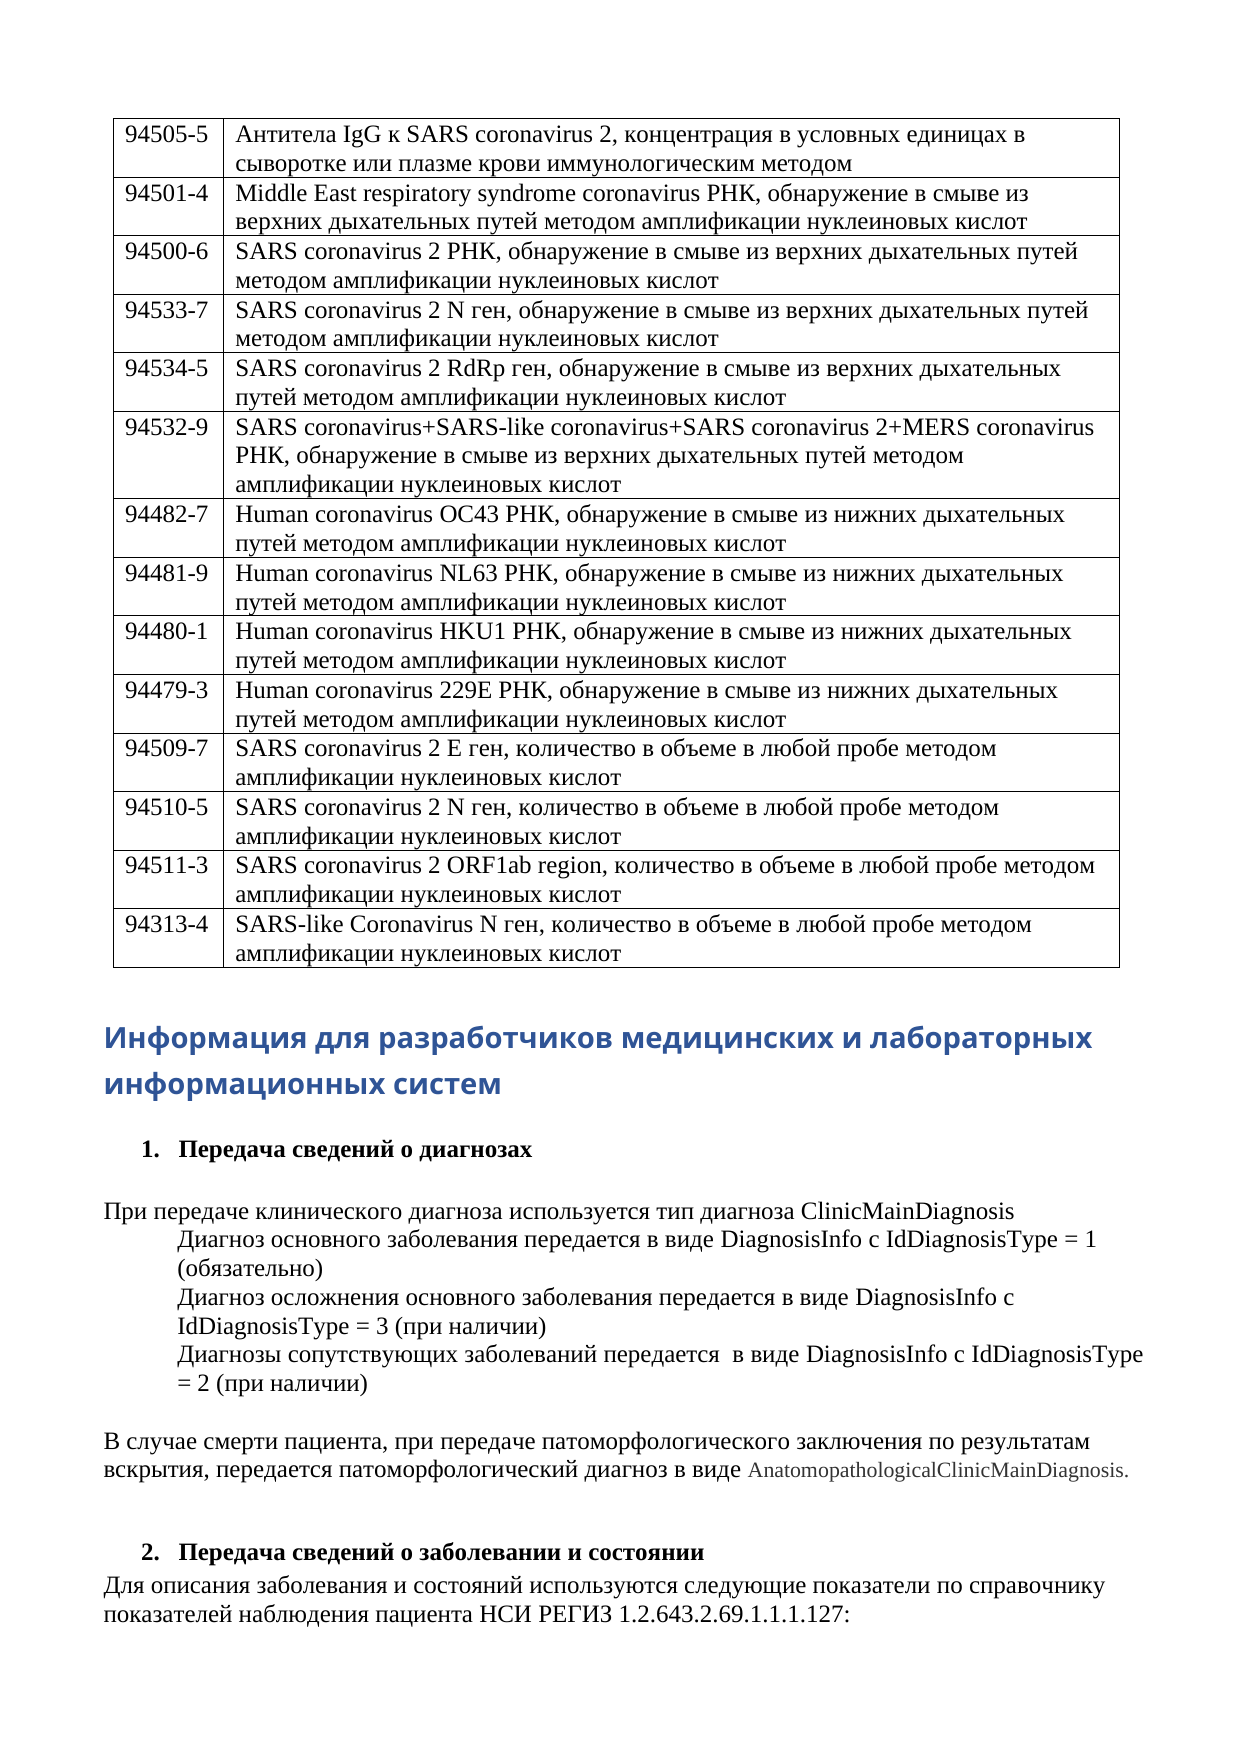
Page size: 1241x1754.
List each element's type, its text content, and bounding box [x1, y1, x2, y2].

list Передача сведений о диагнозах [141, 1134, 1152, 1163]
table_cell SARS-like Coronavirus N ген, количество в объеме в любой пробе методом амплификации нуклеиновых кислот [224, 909, 1119, 967]
table_cell Human coronavirus 229E РНК, обнаружение в смыве из нижних дыхательных путей методом амплификации нуклеиновых кислот [224, 675, 1119, 732]
table_cell SARS coronavirus 2 N ген, обнаружение в смыве из верхних дыхательных путей методом амплификации нуклеиновых кислот [224, 295, 1119, 352]
table_cell 94532-9 [114, 412, 223, 498]
subtitle Информация для разработчиков медицинских и лабораторных информационных систем [103, 1018, 1152, 1103]
table_cell 94313-4 [114, 909, 223, 967]
table_cell SARS coronavirus 2 N ген, количество в объеме в любой пробе методом амплификации нуклеиновых кислот [224, 792, 1119, 849]
table_cell 94533-7 [114, 295, 223, 352]
text При передаче клинического диагноза используется тип диагноза ClinicMainDiagnosis [103, 1196, 1152, 1224]
table_cell 94534-5 [114, 353, 223, 411]
table_cell 94511-3 [114, 851, 223, 908]
text Диагнозы сопутствующих заболеваний передается в виде DiagnosisInfo с IdDiagnosisType = 2 (при наличии) [177, 1339, 1152, 1397]
table_cell SARS coronavirus 2 RdRp ген, обнаружение в смыве из верхних дыхательных путей методом амплификации нуклеиновых кислот [224, 353, 1119, 411]
table_cell 94501-4 [114, 178, 223, 235]
table_cell Human coronavirus NL63 РНК, обнаружение в смыве из нижних дыхательных путей методом амплификации нуклеиновых кислот [224, 558, 1119, 615]
table_cell Middle East respiratory syndrome coronavirus РНК, обнаружение в смыве из верхних дыхательных путей методом амплификации нуклеиновых кислот [224, 178, 1119, 235]
table_cell 94510-5 [114, 792, 223, 849]
table_cell SARS coronavirus 2 РНК, обнаружение в смыве из верхних дыхательных путей методом амплификации нуклеиновых кислот [224, 236, 1119, 294]
table_cell 94500-6 [114, 236, 223, 294]
list Передача сведений о заболевании и состоянии [141, 1537, 1152, 1566]
table_cell SARS coronavirus+SARS-like coronavirus+SARS coronavirus 2+MERS coronavirus РНК, обнаружение в смыве из верхних дыхательных путей методом амплификации нуклеиновых кислот [224, 412, 1119, 498]
text Для описания заболевания и состояний используются следующие показатели по справочнику показателей наблюдения пациента НСИ РЕГИЗ 1.2.643.2.69.1.1.1.127: [103, 1570, 1152, 1627]
table_cell 94480-1 [114, 616, 223, 674]
text Диагноз осложнения основного заболевания передается в виде DiagnosisInfo с IdDiagnosisType = 3 (при наличии) [177, 1282, 1152, 1339]
table_cell SARS coronavirus 2 ORF1ab region, количество в объеме в любой пробе методом амплификации нуклеиновых кислот [224, 851, 1119, 908]
table_cell 94509-7 [114, 734, 223, 791]
table_cell SARS coronavirus 2 E ген, количество в объеме в любой пробе методом амплификации нуклеиновых кислот [224, 734, 1119, 791]
table_cell 94479-3 [114, 675, 223, 732]
table_cell Human coronavirus HKU1 РНК, обнаружение в смыве из нижних дыхательных путей методом амплификации нуклеиновых кислот [224, 616, 1119, 674]
table_cell Антитела IgG к SARS coronavirus 2, концентрация в условных единицах в сыворотке или плазме крови иммунологическим методом [224, 119, 1119, 177]
table_cell Human coronavirus OC43 РНК, обнаружение в смыве из нижних дыхательных путей методом амплификации нуклеиновых кислот [224, 499, 1119, 557]
table_cell 94482-7 [114, 499, 223, 557]
text Диагноз основного заболевания передается в виде DiagnosisInfo с IdDiagnosisType = 1 (обязательно) [177, 1224, 1152, 1282]
text В случае смерти пациента, при передаче патоморфологического заключения по результатам вскрытия, передается патоморфологический диагноз в виде AnatomopathologicalClinicMainDiagnosis. [103, 1426, 1152, 1483]
table_cell 94505-5 [114, 119, 223, 177]
table_cell 94481-9 [114, 558, 223, 615]
